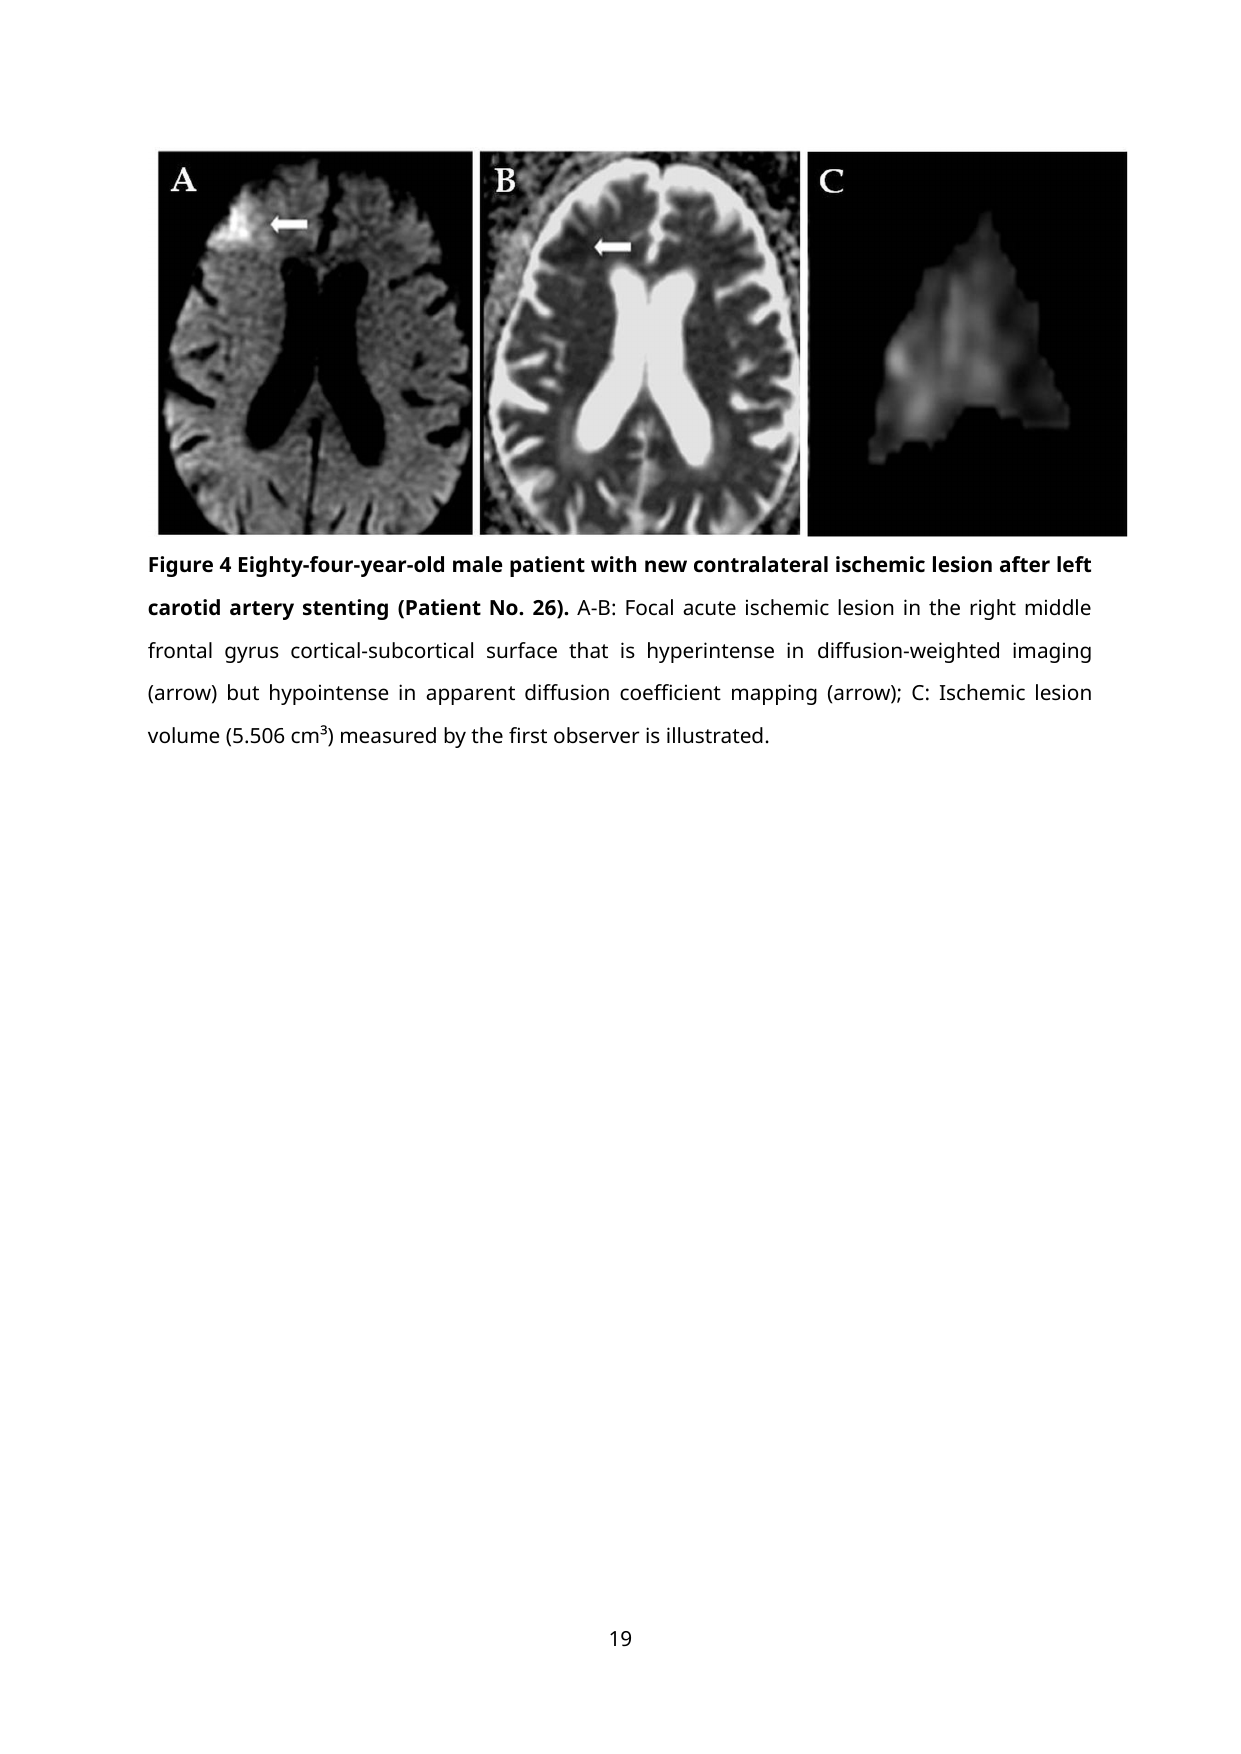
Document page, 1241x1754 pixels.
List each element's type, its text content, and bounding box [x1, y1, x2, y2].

picture [147, 147, 1128, 537]
text Figure 4 Eighty-four-year-old male patient with new contralateral ischemic lesion after left carotid artery stenting (Patient No. 26). A-B: Focal acute ischemic lesion in the right middle frontal gyrus cortical-subcortical surface that is hyperintense in diffusion-weighted imaging (arrow) but hypointense in apparent diffusion coefficient mapping (arrow); C: Ischemic lesion volume (5.506 cm³) measured by the first observer is illustrated. [148, 551, 1093, 749]
